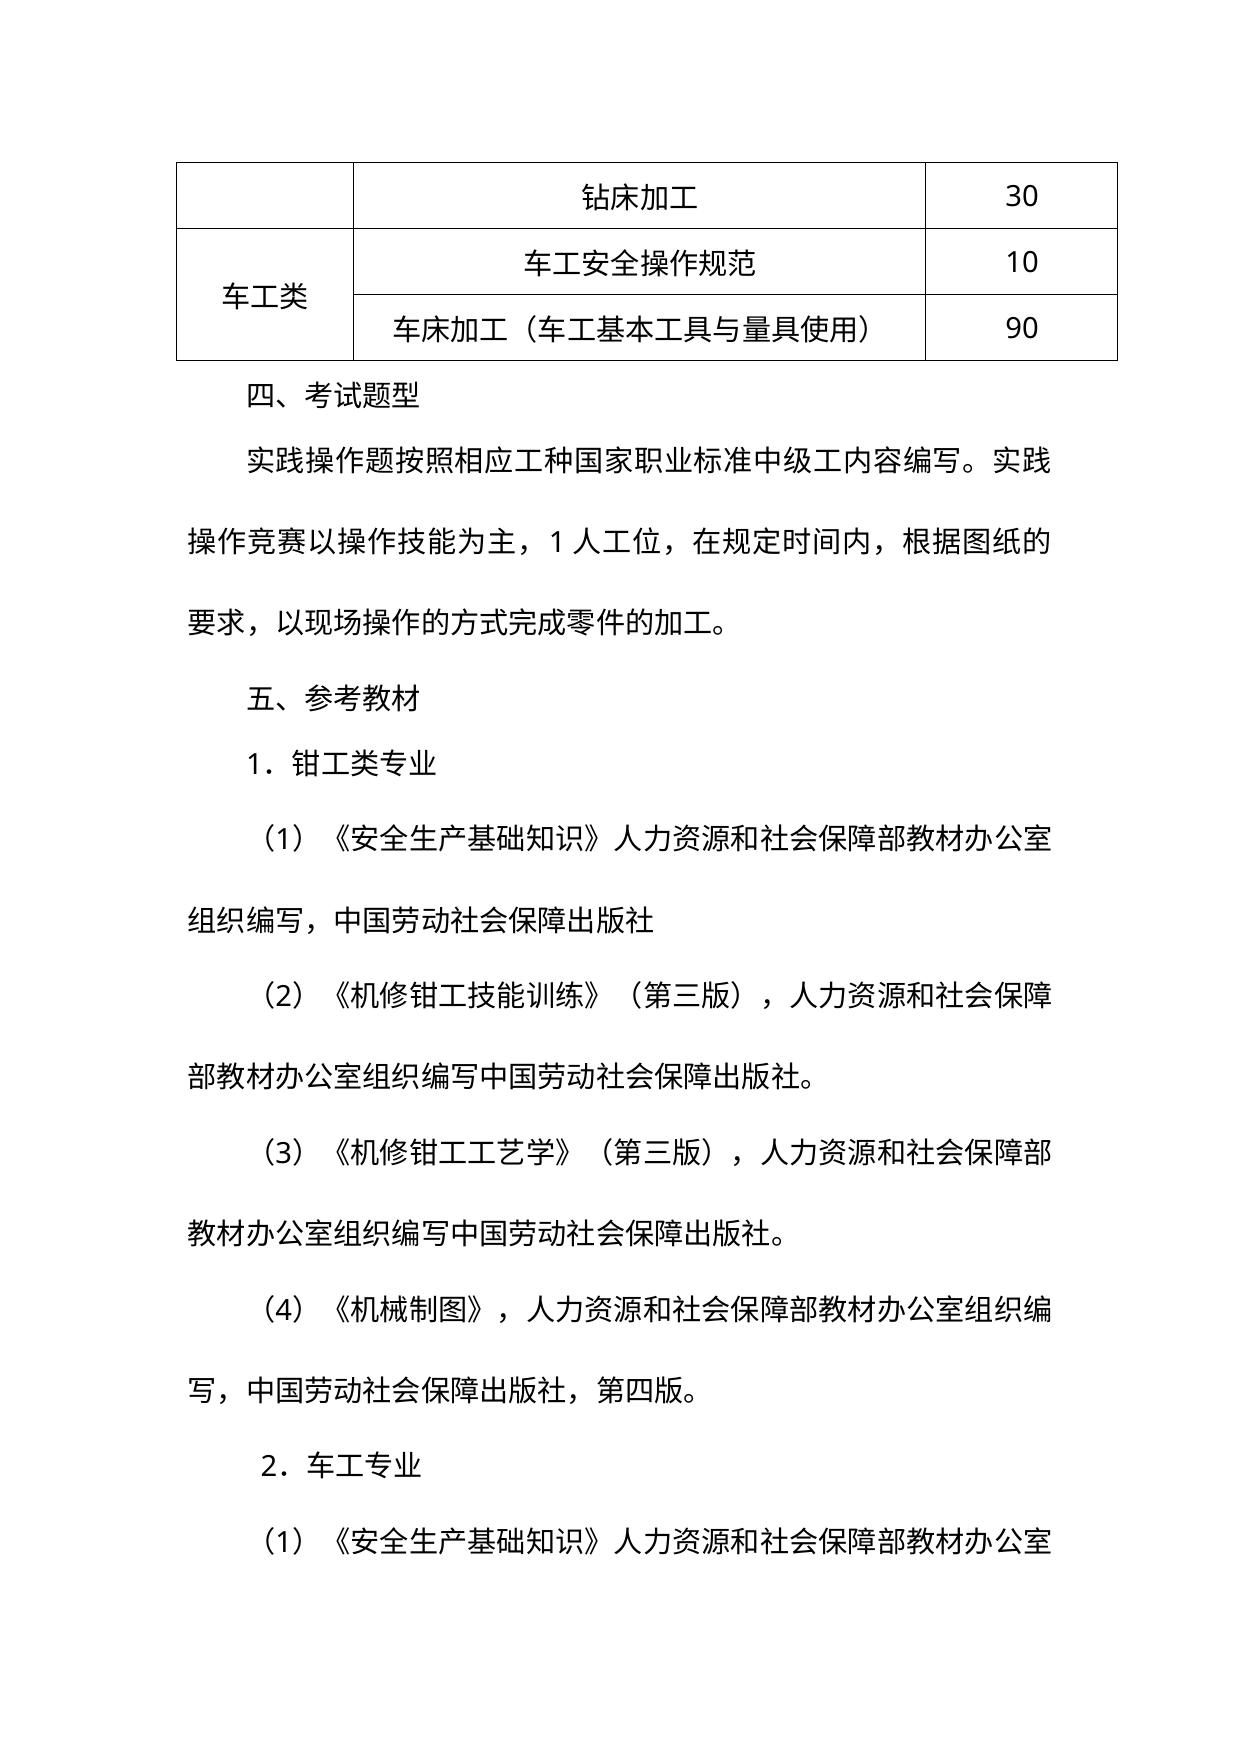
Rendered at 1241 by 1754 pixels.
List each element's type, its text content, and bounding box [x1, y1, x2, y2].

text 五、参考教材 [187, 664, 1053, 729]
table_cell 车工类 [177, 229, 353, 360]
text 1．钳工类专业 [187, 729, 1053, 794]
text 四、考试题型 [187, 361, 1053, 426]
text 实践操作题按照相应工种国家职业标准中级工内容编写。实践操作竞赛以操作技能为主，1人工位，在规定时间内，根据图纸的要求，以现场操作的方式完成零件的加工。 [187, 426, 1053, 654]
text （3）《机修钳工工艺学》（第三版），人力资源和社会保障部教材办公室组织编写中国劳动社会保障出版社。 [187, 1118, 1053, 1264]
text （1）《安全生产基础知识》人力资源和社会保障部教材办公室组织编写，中国劳动社会保障出版社 [187, 805, 1053, 951]
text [187, 1507, 1053, 1572]
table_cell 90 [926, 295, 1117, 360]
table_cell 30 [926, 163, 1117, 228]
text 2．车工专业 [187, 1432, 1053, 1497]
table_cell 10 [926, 229, 1117, 294]
table_cell 车床加工（车工基本工具与量具使用） [354, 295, 925, 360]
text （2）《机修钳工技能训练》（第三版），人力资源和社会保障部教材办公室组织编写中国劳动社会保障出版社。 [187, 961, 1053, 1108]
text （4）《机械制图》，人力资源和社会保障部教材办公室组织编写，中国劳动社会保障出版社，第四版。 [187, 1275, 1053, 1421]
table_cell 钻床加工 [354, 163, 925, 228]
table_cell 车工安全操作规范 [354, 229, 925, 294]
